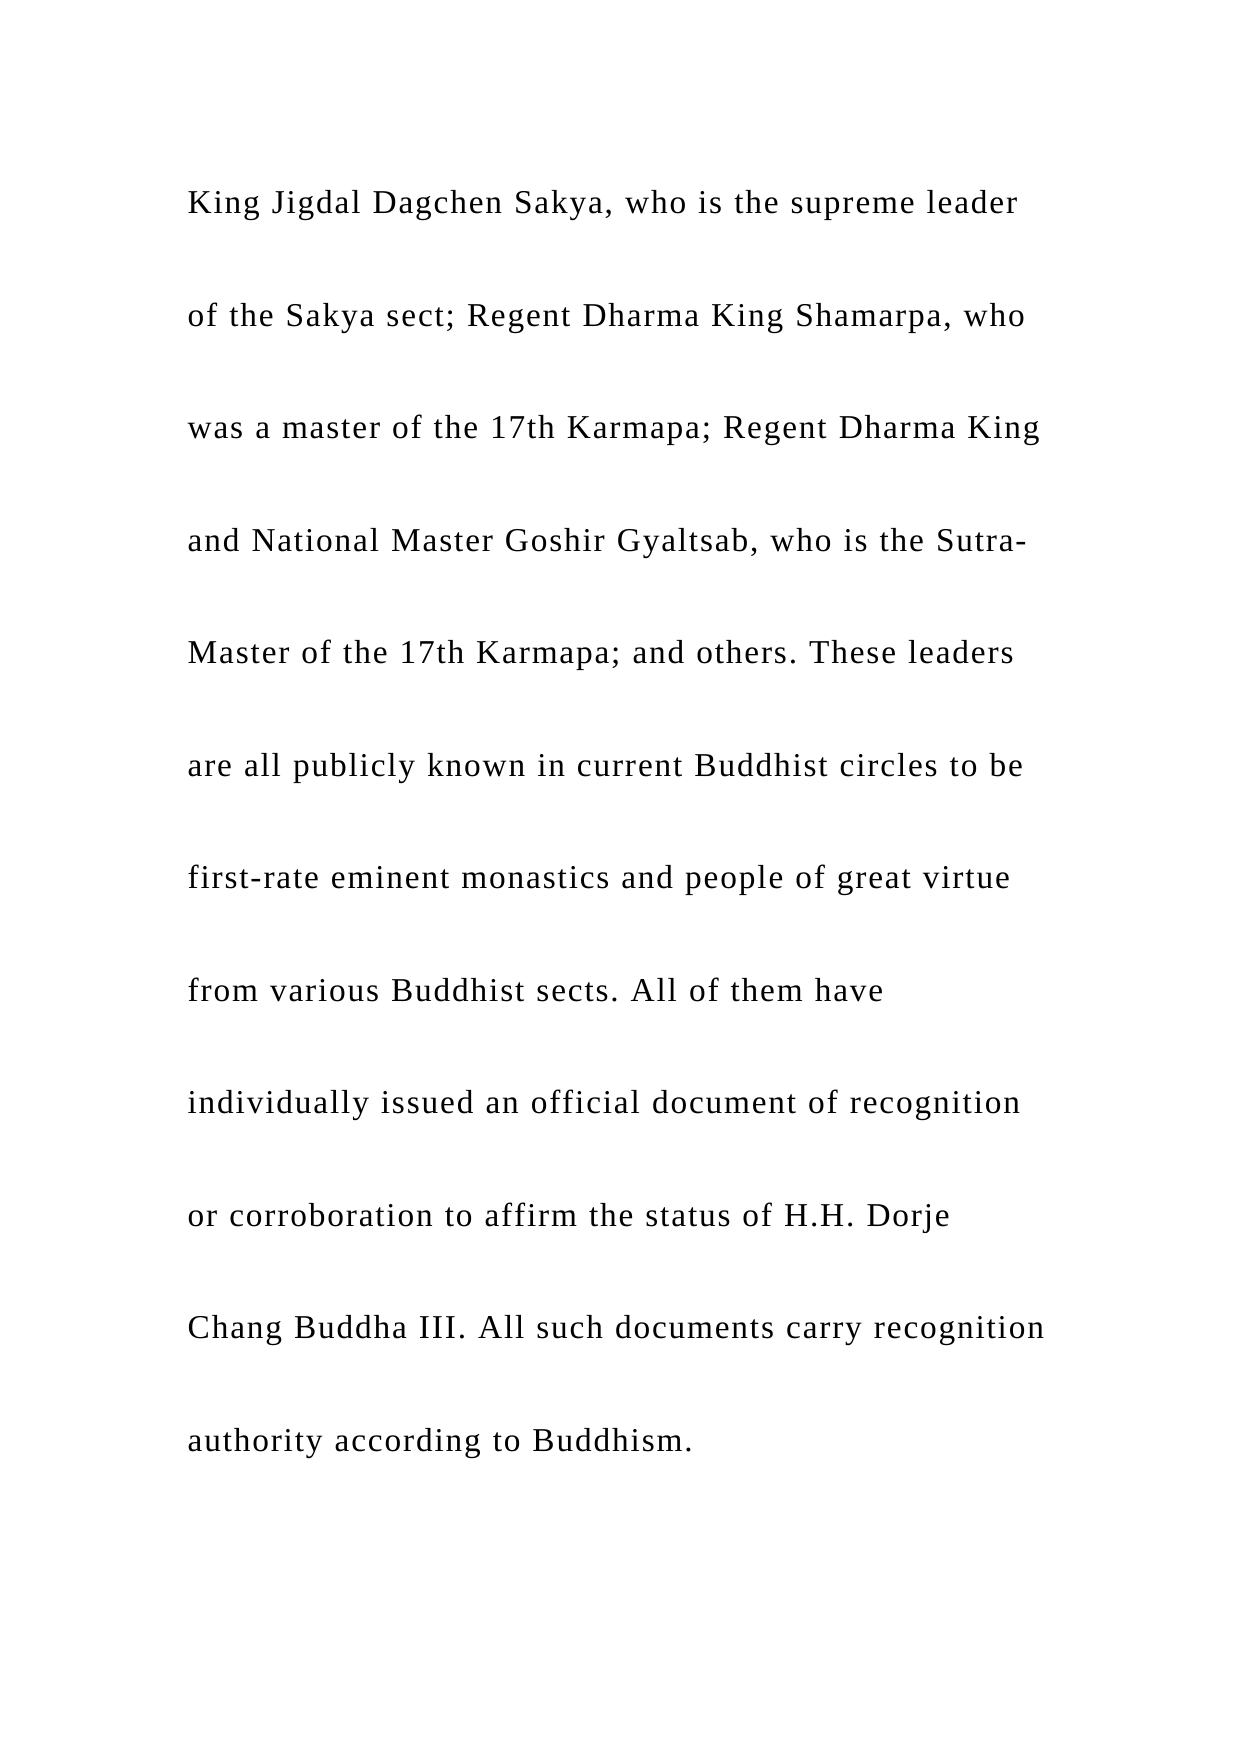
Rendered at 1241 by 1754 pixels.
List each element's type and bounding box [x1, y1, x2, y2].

text [187, 164, 1053, 1533]
